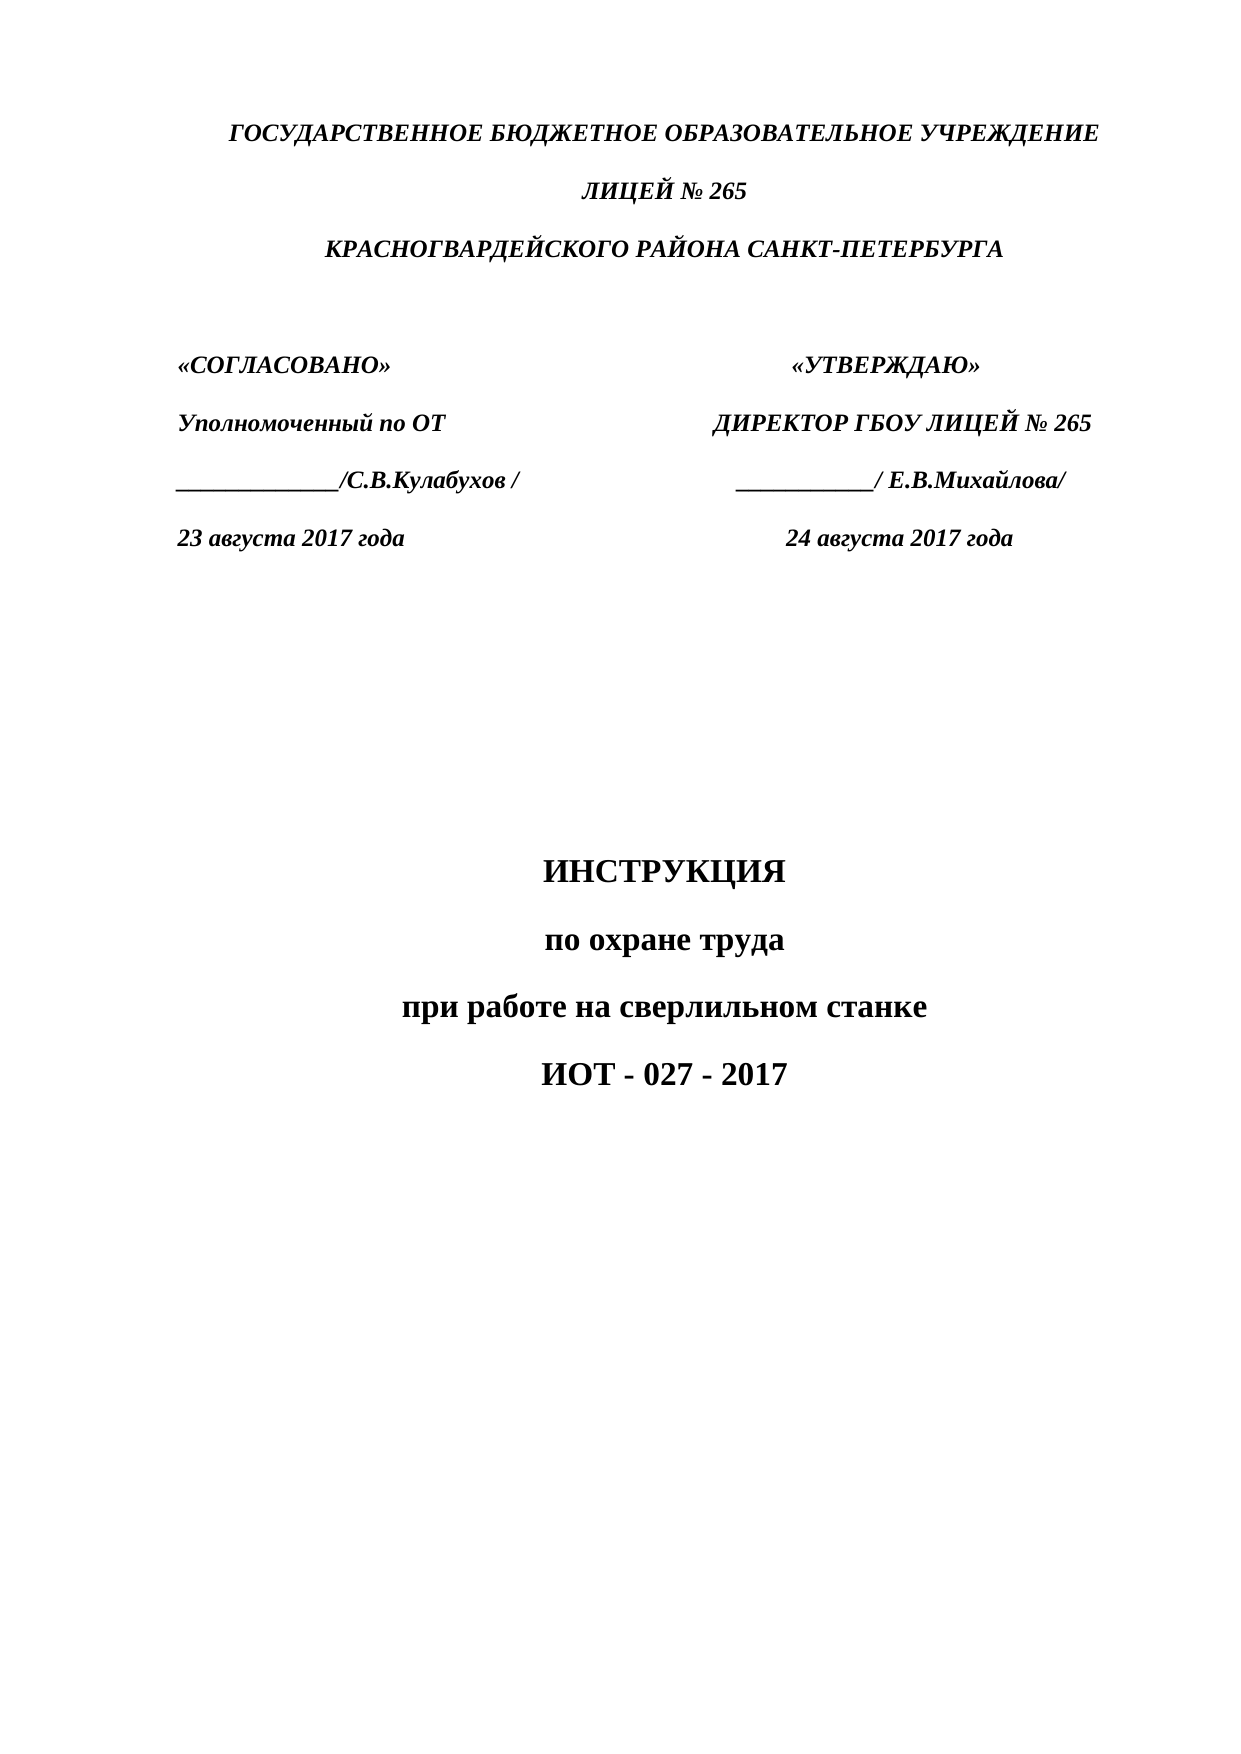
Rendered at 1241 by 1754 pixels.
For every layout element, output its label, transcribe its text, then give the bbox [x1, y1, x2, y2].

text при работе на сверлильном станке [177, 986, 1152, 1025]
text «СОГЛАСОВАНО» «УТВЕРЖДАЮ» [177, 350, 1152, 378]
text ЛИЦЕЙ № 265 [177, 176, 1152, 205]
text по охране труда [177, 919, 1152, 957]
text Уполномоченный по ОТ ДИРЕКТОР ГБОУ ЛИЦЕЙ № 265 [177, 408, 1152, 436]
text 23 августа 2017 года 24 августа 2017 года [177, 523, 1152, 552]
text ИНСТРУКЦИЯ [177, 851, 1152, 890]
text ГОСУДАРСТВЕННОЕ БЮДЖЕТНОЕ ОБРАЗОВАТЕЛЬНОЕ УЧРЕЖДЕНИЕ [177, 118, 1152, 147]
text ИОТ - 027 - 2017 [177, 1054, 1152, 1092]
text _____________/С.В.Кулабухов / ___________/ Е.В.Михайлова/ [177, 466, 1152, 494]
text КРАСНОГВАРДЕЙСКОГО РАЙОНА САНКТ-ПЕТЕРБУРГА [177, 234, 1152, 263]
